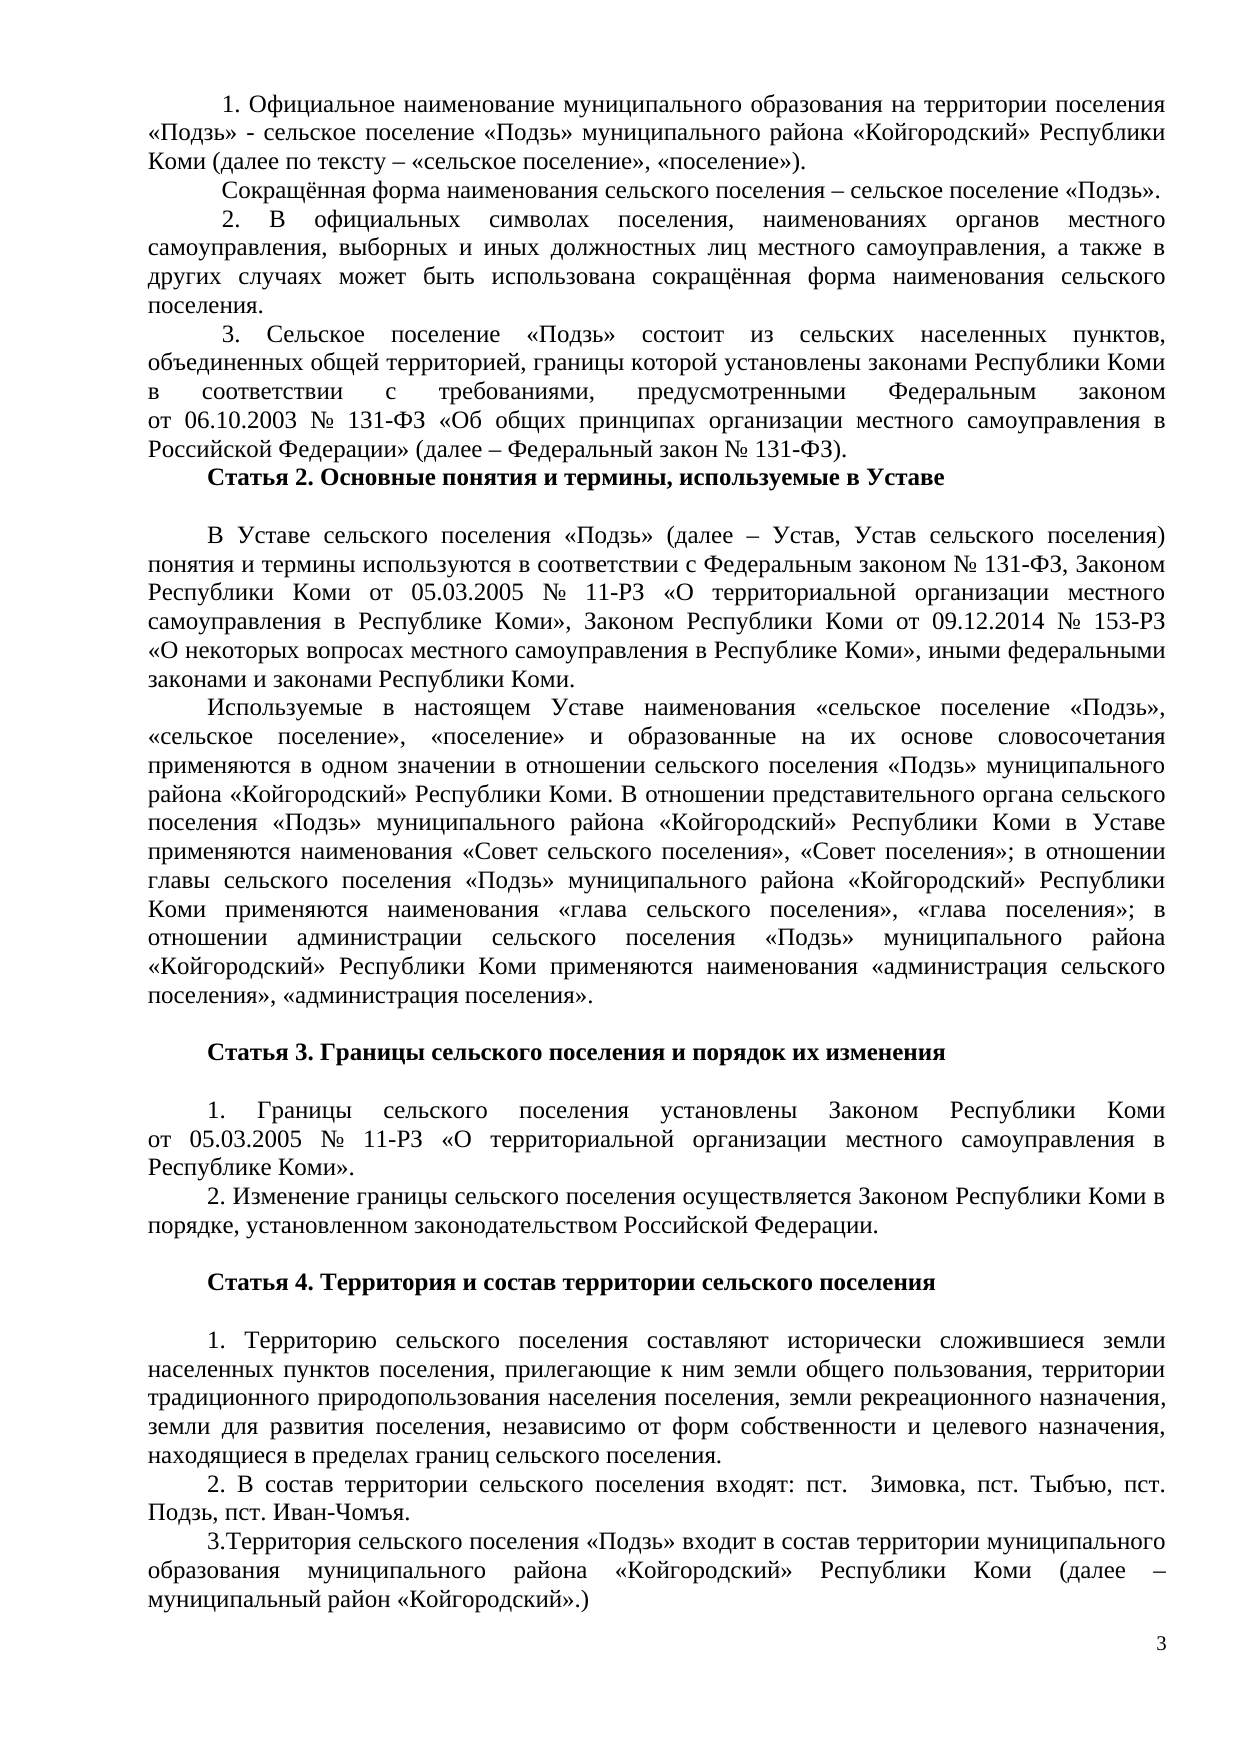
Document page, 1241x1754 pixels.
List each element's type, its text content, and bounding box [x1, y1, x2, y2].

text 3. Сельское поселение «Подзь» состоит из сельских населенных пунктов, объединенных общей территорией, границы которой установлены законами Республики Коми в соответствии с требованиями, предусмотренными Федеральным законом от 06.10.2003 № 131-ФЗ «Об общих принципах организации местного самоуправления в Российской Федерации» (далее – Федеральный закон № 131-ФЗ). [148, 319, 1166, 462]
subtitle Статья 3. Границы сельского поселения и порядок их изменения [148, 1037, 1166, 1066]
text 2. В официальных символах поселения, наименованиях органов местного самоуправления, выборных и иных должностных лиц местного самоуправления, а также в других случаях может быть использована сокращённая форма наименования сельского поселения. [148, 204, 1166, 319]
text 1. Границы сельского поселения установлены Законом Республики Коми от 05.03.2005 № 11-РЗ «О территориальной организации местного самоуправления в Республике Коми». [148, 1095, 1166, 1181]
text 2. В состав территории сельского поселения входят: пст. Зимовка, пст. Тыбъю, пст. Подзь, пст. Иван-Чомъя. [148, 1469, 1166, 1526]
text Используемые в настоящем Уставе наименования «сельское поселение «Подзь», «сельское поселение», «поселение» и образованные на их основе словосочетания применяются в одном значении в отношении сельского поселения «Подзь» муниципального района «Койгородский» Республики Коми. В отношении представительного органа сельского поселения «Подзь» муниципального района «Койгородский» Республики Коми в Уставе применяются наименования «Совет сельского поселения», «Совет поселения»; в отношении главы сельского поселения «Подзь» муниципального района «Койгородский» Республики Коми применяются наименования «глава сельского поселения», «глава поселения»; в отношении администрации сельского поселения «Подзь» муниципального района «Койгородский» Республики Коми применяются наименования «администрация сельского поселения», «администрация поселения». [148, 692, 1166, 1009]
text 2. Изменение границы сельского поселения осуществляется Законом Республики Коми в порядке, установленном законодательством Российской Федерации. [148, 1181, 1166, 1239]
text Сокращённая форма наименования сельского поселения – сельское поселение «Подзь». [148, 175, 1166, 204]
text 3.Территория сельского поселения «Подзь» входит в состав территории муниципального образования муниципального района «Койгородский» Республики Коми (далее – муниципальный район «Койгородский».) [148, 1526, 1166, 1612]
text Статья 4. Территория и состав территории сельского поселения [148, 1267, 1166, 1296]
text 1. Территорию сельского поселения составляют исторически сложившиеся земли населенных пунктов поселения, прилегающие к ним земли общего пользования, территории традиционного природопользования населения поселения, земли рекреационного назначения, земли для развития поселения, независимо от форм собственности и целевого назначения, находящиеся в пределах границ сельского поселения. [148, 1325, 1166, 1469]
text В Уставе сельского поселения «Подзь» (далее – Устав, Устав сельского поселения) понятия и термины используются в соответствии с Федеральным законом № 131-ФЗ, Законом Республики Коми от 05.03.2005 № 11-РЗ «О территориальной организации местного самоуправления в Республике Коми», Законом Республики Коми от 09.12.2014 № 153-РЗ «О некоторых вопросах местного самоуправления в Республике Коми», иными федеральными законами и законами Республики Коми. [148, 520, 1166, 692]
text 1. Официальное наименование муниципального образования на территории поселения «Подзь» - сельское поселение «Подзь» муниципального района «Койгородский» Республики Коми (далее по тексту – «сельское поселение», «поселение»). [148, 89, 1166, 175]
text Статья 2. Основные понятия и термины, используемые в Уставе [148, 462, 1166, 491]
